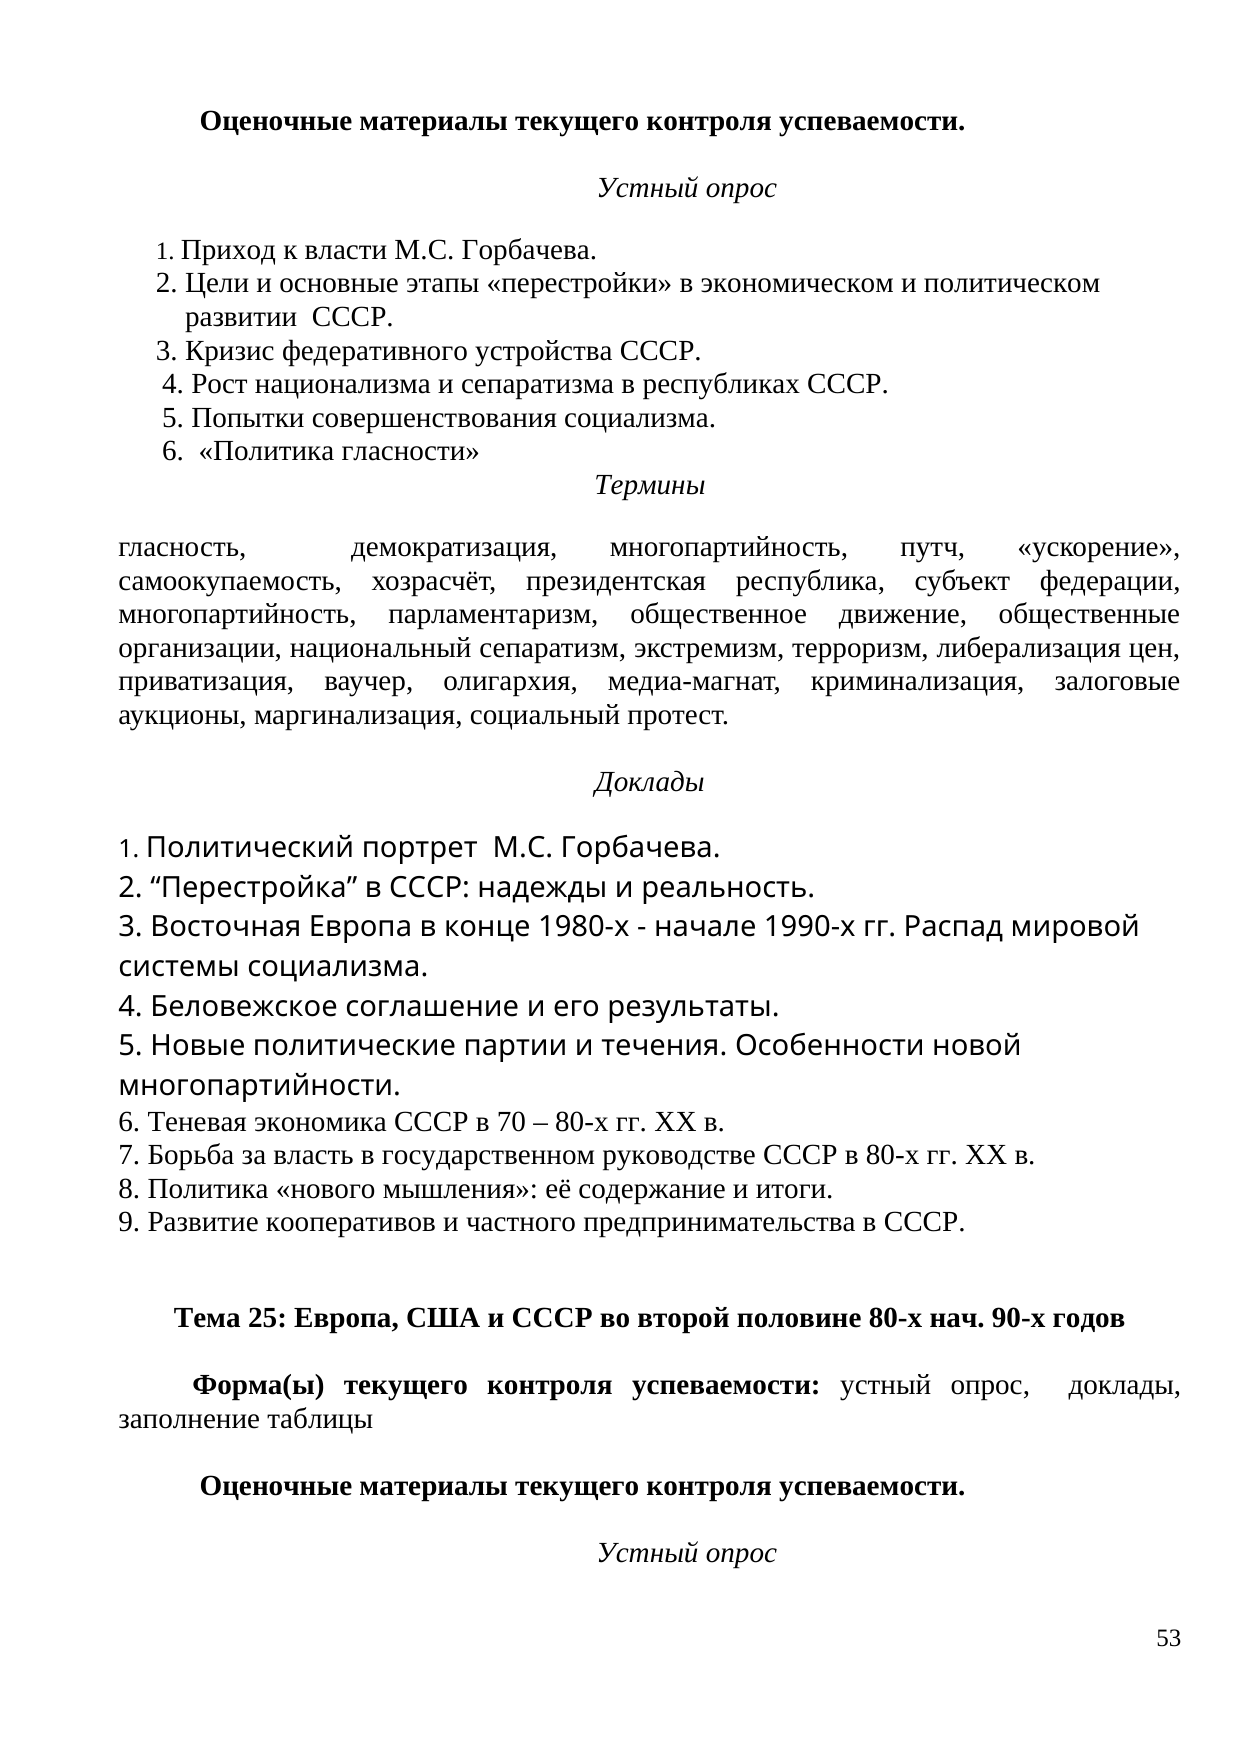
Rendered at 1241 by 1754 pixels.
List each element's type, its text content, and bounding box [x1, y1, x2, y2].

text Устный опрос [118, 170, 1181, 203]
text 1. Приход к власти М.С. Горбачева. [118, 232, 1181, 266]
text развитии СССР. [118, 299, 1181, 333]
text 4. Рост национализма и сепаратизма в республиках СССР. [118, 366, 1181, 400]
text 2. Цели и основные этапы «перестройки» в экономическом и политическом [118, 266, 1181, 299]
text системы социализма. [118, 945, 1181, 985]
text 7. Борьба за власть в государственном руководстве СССР в 80-х гг. ХХ в. [118, 1137, 1181, 1171]
text 8. Политика «нового мышления»: её содержание и итоги. [118, 1171, 1181, 1204]
text Оценочные материалы текущего контроля успеваемости. [118, 1468, 1181, 1502]
text Оценочные материалы текущего контроля успеваемости. [118, 103, 1181, 136]
text гласность, демократизация, многопартийность, путч, «ускорение», самоокупаемость, хозрасчёт, президентская республика, субъект федерации, многопартийность, парламентаризм, общественное движение, общественные организации, национальный сепаратизм, экстремизм, терроризм, либерализация цен, приватизация, ваучер, олигархия, медиа-магнат, криминализация, залоговые аукционы, маргинализация, социальный протест. [118, 529, 1181, 730]
text 1. Политический портрет М.С. Горбачева. [118, 826, 1181, 866]
text 4. Беловежское соглашение и его результаты. [118, 985, 1181, 1024]
text 3. Кризис федеративного устройства СССР. [118, 333, 1181, 366]
text Тема 25: Европа, США и СССР во второй половине 80-х нач. 90-х годов [118, 1300, 1181, 1334]
text 6. Теневая экономика СССР в 70 – 80-х гг. ХХ в. [118, 1104, 1181, 1137]
text 9. Развитие кооперативов и частного предпринимательства в СССР. [118, 1204, 1181, 1238]
text 5. Новые политические партии и течения. Особенности новой многопартийности. [118, 1024, 1181, 1104]
text Доклады [118, 764, 1181, 797]
text Устный опрос [118, 1535, 1181, 1569]
text 6. «Политика гласности» [118, 433, 1181, 467]
text Термины [118, 467, 1181, 500]
text 3. Восточная Европа в конце 1980-х - начале 1990-х гг. Распад мировой [118, 906, 1181, 945]
text 5. Попытки совершенствования социализма. [118, 400, 1181, 433]
text 2. “Перестройка” в СССР: надежды и реальность. [118, 866, 1181, 906]
text Форма(ы) текущего контроля успеваемости: устный опрос, доклады, заполнение таблицы [118, 1367, 1181, 1434]
